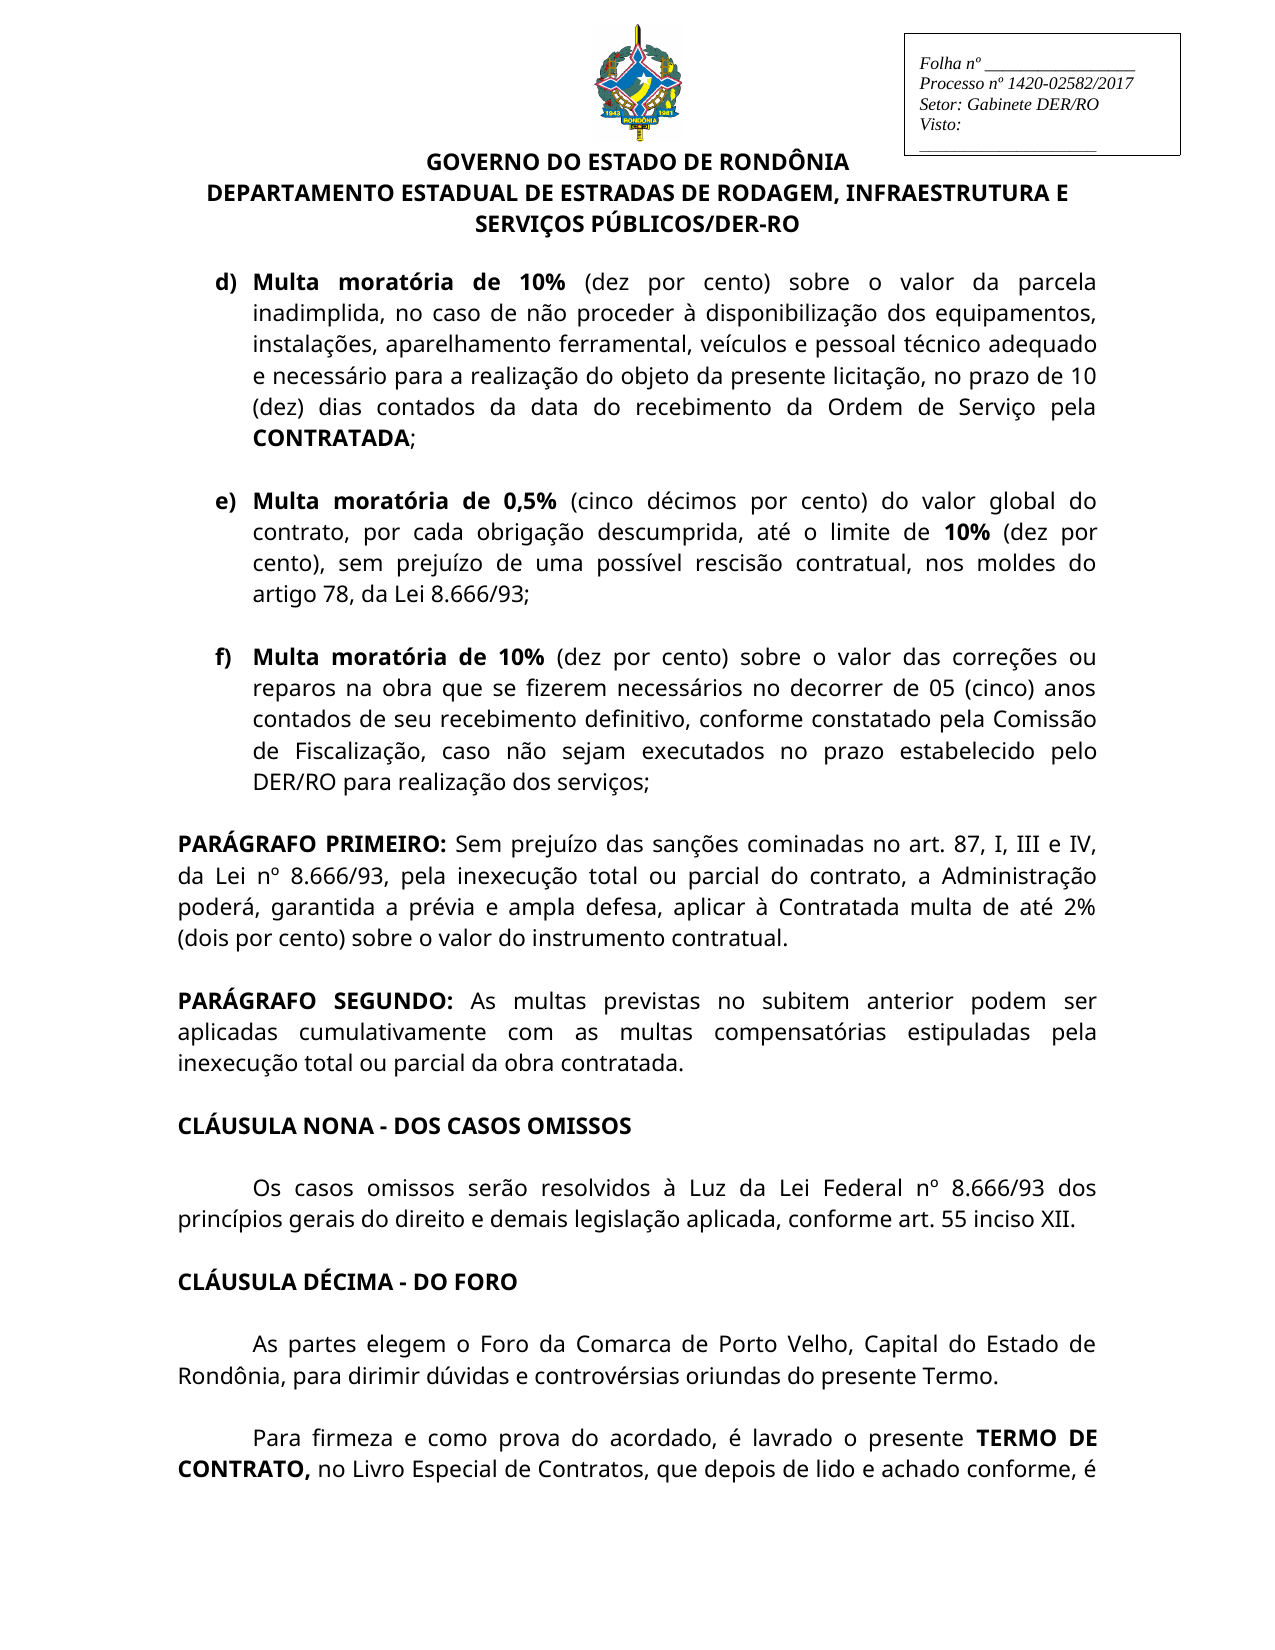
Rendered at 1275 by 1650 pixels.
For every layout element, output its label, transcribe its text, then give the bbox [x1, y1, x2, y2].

list Multa moratória de 10% (dez por cento) sobre o valor das correções ou reparos na obra que se fizerem necessários no decorrer de 05 (cinco) anos contados de seu recebimento definitivo, conforme constatado pela Comissão de Fiscalização, caso não sejam executados no prazo estabelecido pelo DER/RO para realização dos serviços; [215, 641, 1098, 797]
picture [592, 24, 682, 142]
text PARÁGRAFO PRIMEIRO: Sem prejuízo das sanções cominadas no art. 87, I, III e IV, da Lei nº 8.666/93, pela inexecução total ou parcial do contrato, a Administração poderá, garantida a prévia e ampla defesa, aplicar à Contratada multa de até 2% (dois por cento) sobre o valor do instrumento contratual. [177, 828, 1098, 953]
list Multa moratória de 10% (dez por cento) sobre o valor da parcela inadimplida, no caso de não proceder à disponibilização dos equipamentos, instalações, aparelhamento ferramental, veículos e pessoal técnico adequado e necessário para a realização do objeto da presente licitação, no prazo de 10 (dez) dias contados da data do recebimento da Ordem de Serviço pela CONTRATADA; [215, 266, 1098, 453]
text PARÁGRAFO SEGUNDO: As multas previstas no subitem anterior podem ser aplicadas cumulativamente com as multas compensatórias estipuladas pela inexecução total ou parcial da obra contratada. [177, 985, 1098, 1078]
text CLÁUSULA NONA - DOS CASOS OMISSOS [177, 1110, 1098, 1141]
text As partes elegem o Foro da Comarca de Porto Velho, Capital do Estado de Rondônia, para dirimir dúvidas e controvérsias oriundas do presente Termo. [177, 1328, 1098, 1391]
list Multa moratória de 0,5% (cinco décimos por cento) do valor global do contrato, por cada obrigação descumprida, até o limite de 10% (dez por cento), sem prejuízo de uma possível rescisão contratual, nos moldes do artigo 78, da Lei 8.666/93; [215, 485, 1098, 610]
text Os casos omissos serão resolvidos à Luz da Lei Federal nº 8.666/93 dos princípios gerais do direito e demais legislação aplicada, conforme art. 55 inciso XII. [177, 1172, 1098, 1235]
text CLÁUSULA DÉCIMA - DO FORO [177, 1266, 1098, 1297]
